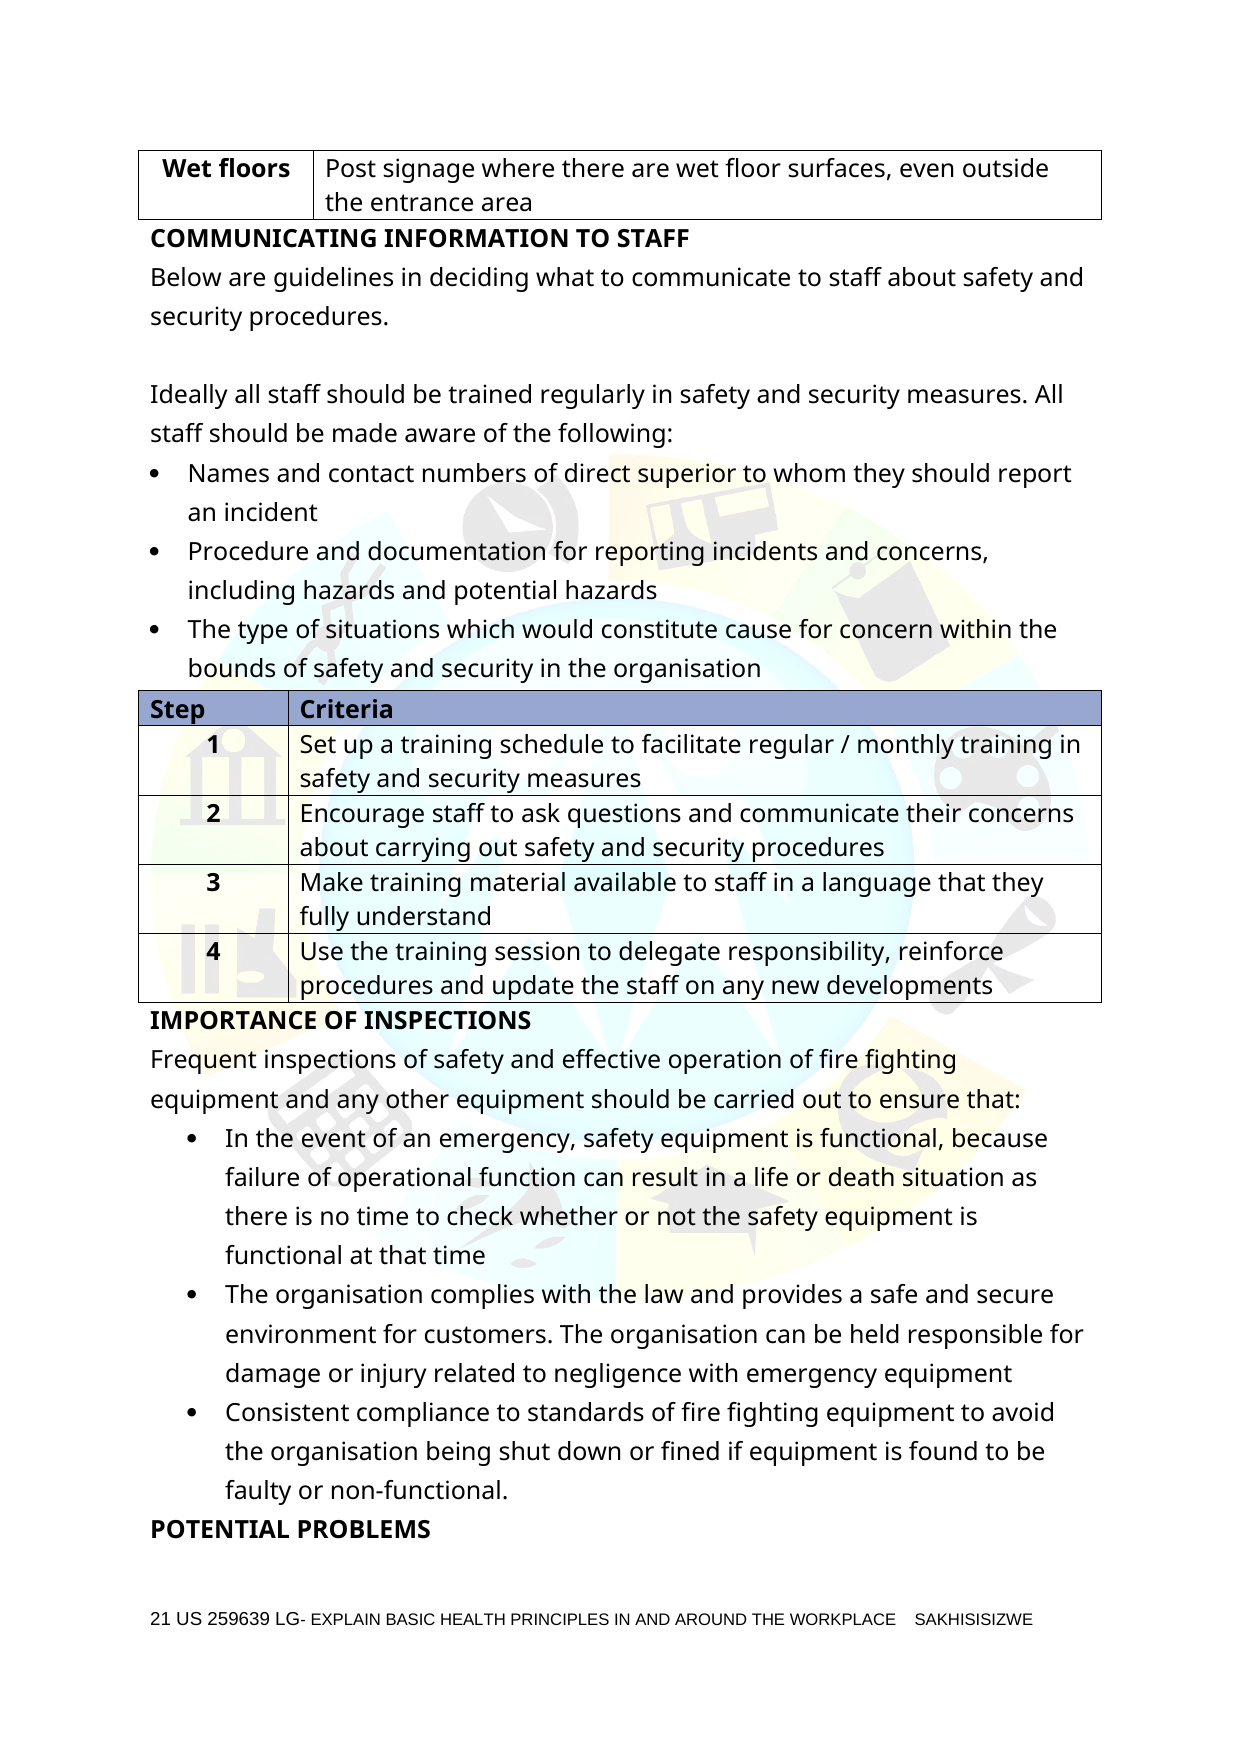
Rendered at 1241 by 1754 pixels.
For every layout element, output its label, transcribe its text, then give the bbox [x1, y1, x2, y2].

table_cell 4 [139, 934, 288, 1002]
table_cell 3 [139, 865, 288, 933]
table_cell 2 [139, 796, 288, 864]
list Names and contact numbers of direct superior to whom they should report an incident [150, 455, 1090, 528]
text Ideally all staff should be trained regularly in safety and security measures. All staff should be made aware of the following: [150, 377, 1090, 450]
table_cell Make training material available to staff in a language that they fully understand [289, 865, 1101, 933]
list Procedure and documentation for reporting incidents and concerns, including hazards and potential hazards [150, 533, 1090, 607]
table_cell Use the training session to delegate responsibility, reinforce procedures and update the staff on any new developments [289, 934, 1101, 1002]
text Frequent inspections of safety and effective operation of fire fighting equipment and any other equipment should be carried out to ensure that: [150, 1042, 1090, 1115]
list The type of situations which would constitute cause for concern within the bounds of safety and security in the organisation [150, 612, 1090, 685]
text Below are guidelines in deciding what to communicate to staff about safety and security procedures. [150, 259, 1090, 333]
table_header Criteria [289, 691, 1101, 725]
table_cell Post signage where there are wet floor surfaces, even outside the entrance area [314, 151, 1101, 219]
table_cell 1 [139, 726, 288, 794]
text IMPORTANCE OF INSPECTIONS [150, 1003, 1090, 1037]
list The organisation complies with the law and provides a safe and secure environment for customers. The organisation can be held responsible for damage or injury related to negligence with emergency equipment [187, 1277, 1090, 1389]
table_cell Set up a training schedule to facilitate regular / monthly training in safety and security measures [289, 726, 1101, 794]
table_cell Wet floors [139, 151, 313, 219]
table_cell Encourage staff to ask questions and communicate their concerns about carrying out safety and security procedures [289, 796, 1101, 864]
table_header Step [139, 691, 288, 725]
list Consistent compliance to standards of fire fighting equipment to avoid the organisation being shut down or fined if equipment is found to be faulty or non-functional. [187, 1395, 1090, 1507]
text POTENTIAL PROBLEMS [150, 1512, 1090, 1546]
text COMMUNICATING INFORMATION TO STAFF [150, 220, 1090, 254]
list In the event of an emergency, safety equipment is functional, because failure of operational function can result in a life or death situation as there is no time to check whether or not the safety equipment is functional at that time [187, 1121, 1090, 1272]
